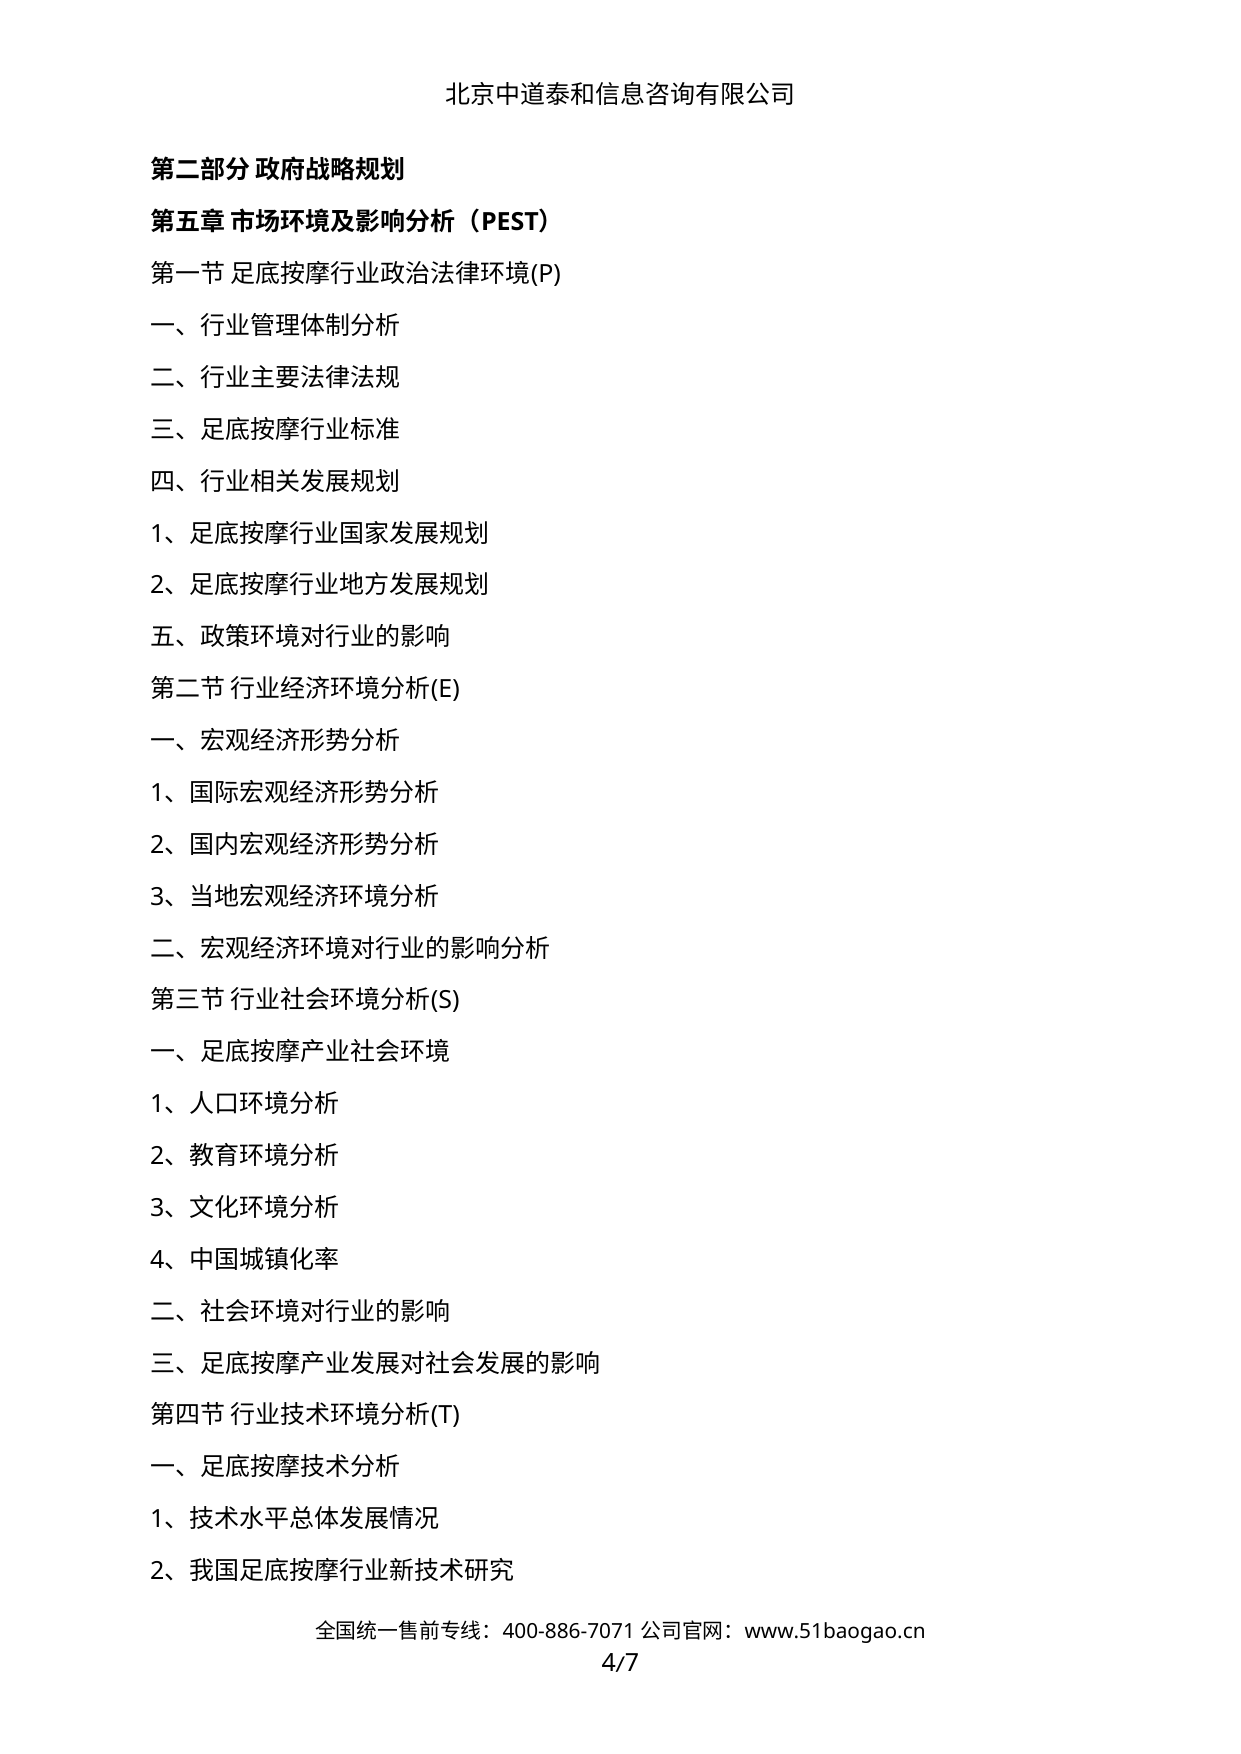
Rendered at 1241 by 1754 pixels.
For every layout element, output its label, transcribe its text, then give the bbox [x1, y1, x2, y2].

text 4、中国城镇化率 [150, 1239, 1090, 1276]
text 1、足底按摩行业国家发展规划 [150, 513, 1090, 549]
text 一、足底按摩技术分析 [150, 1447, 1090, 1483]
text 二、行业主要法律法规 [150, 357, 1090, 394]
text 1、人口环境分析 [150, 1084, 1090, 1120]
text 1、技术水平总体发展情况 [150, 1499, 1090, 1535]
text 第五章 市场环境及影响分析（PEST） [150, 202, 1090, 238]
text 一、宏观经济形势分析 [150, 721, 1090, 757]
text 3、文化环境分析 [150, 1187, 1090, 1224]
text 四、行业相关发展规划 [150, 461, 1090, 497]
text 二、宏观经济环境对行业的影响分析 [150, 928, 1090, 964]
text 2、足底按摩行业地方发展规划 [150, 565, 1090, 601]
text 第三节 行业社会环境分析(S) [150, 980, 1090, 1016]
text 第一节 足底按摩行业政治法律环境(P) [150, 254, 1090, 290]
text 五、政策环境对行业的影响 [150, 617, 1090, 653]
text 2、我国足底按摩行业新技术研究 [150, 1551, 1090, 1587]
text 三、足底按摩产业发展对社会发展的影响 [150, 1343, 1090, 1379]
text 第二节 行业经济环境分析(E) [150, 669, 1090, 705]
text 3、当地宏观经济环境分析 [150, 876, 1090, 912]
text 2、教育环境分析 [150, 1136, 1090, 1172]
text 二、社会环境对行业的影响 [150, 1291, 1090, 1327]
text 1、国际宏观经济形势分析 [150, 772, 1090, 809]
text 第四节 行业技术环境分析(T) [150, 1395, 1090, 1431]
text 一、行业管理体制分析 [150, 306, 1090, 342]
text 三、足底按摩行业标准 [150, 409, 1090, 446]
text 2、国内宏观经济形势分析 [150, 824, 1090, 861]
text 第二部分 政府战略规划 [150, 150, 1090, 186]
text 一、足底按摩产业社会环境 [150, 1032, 1090, 1068]
